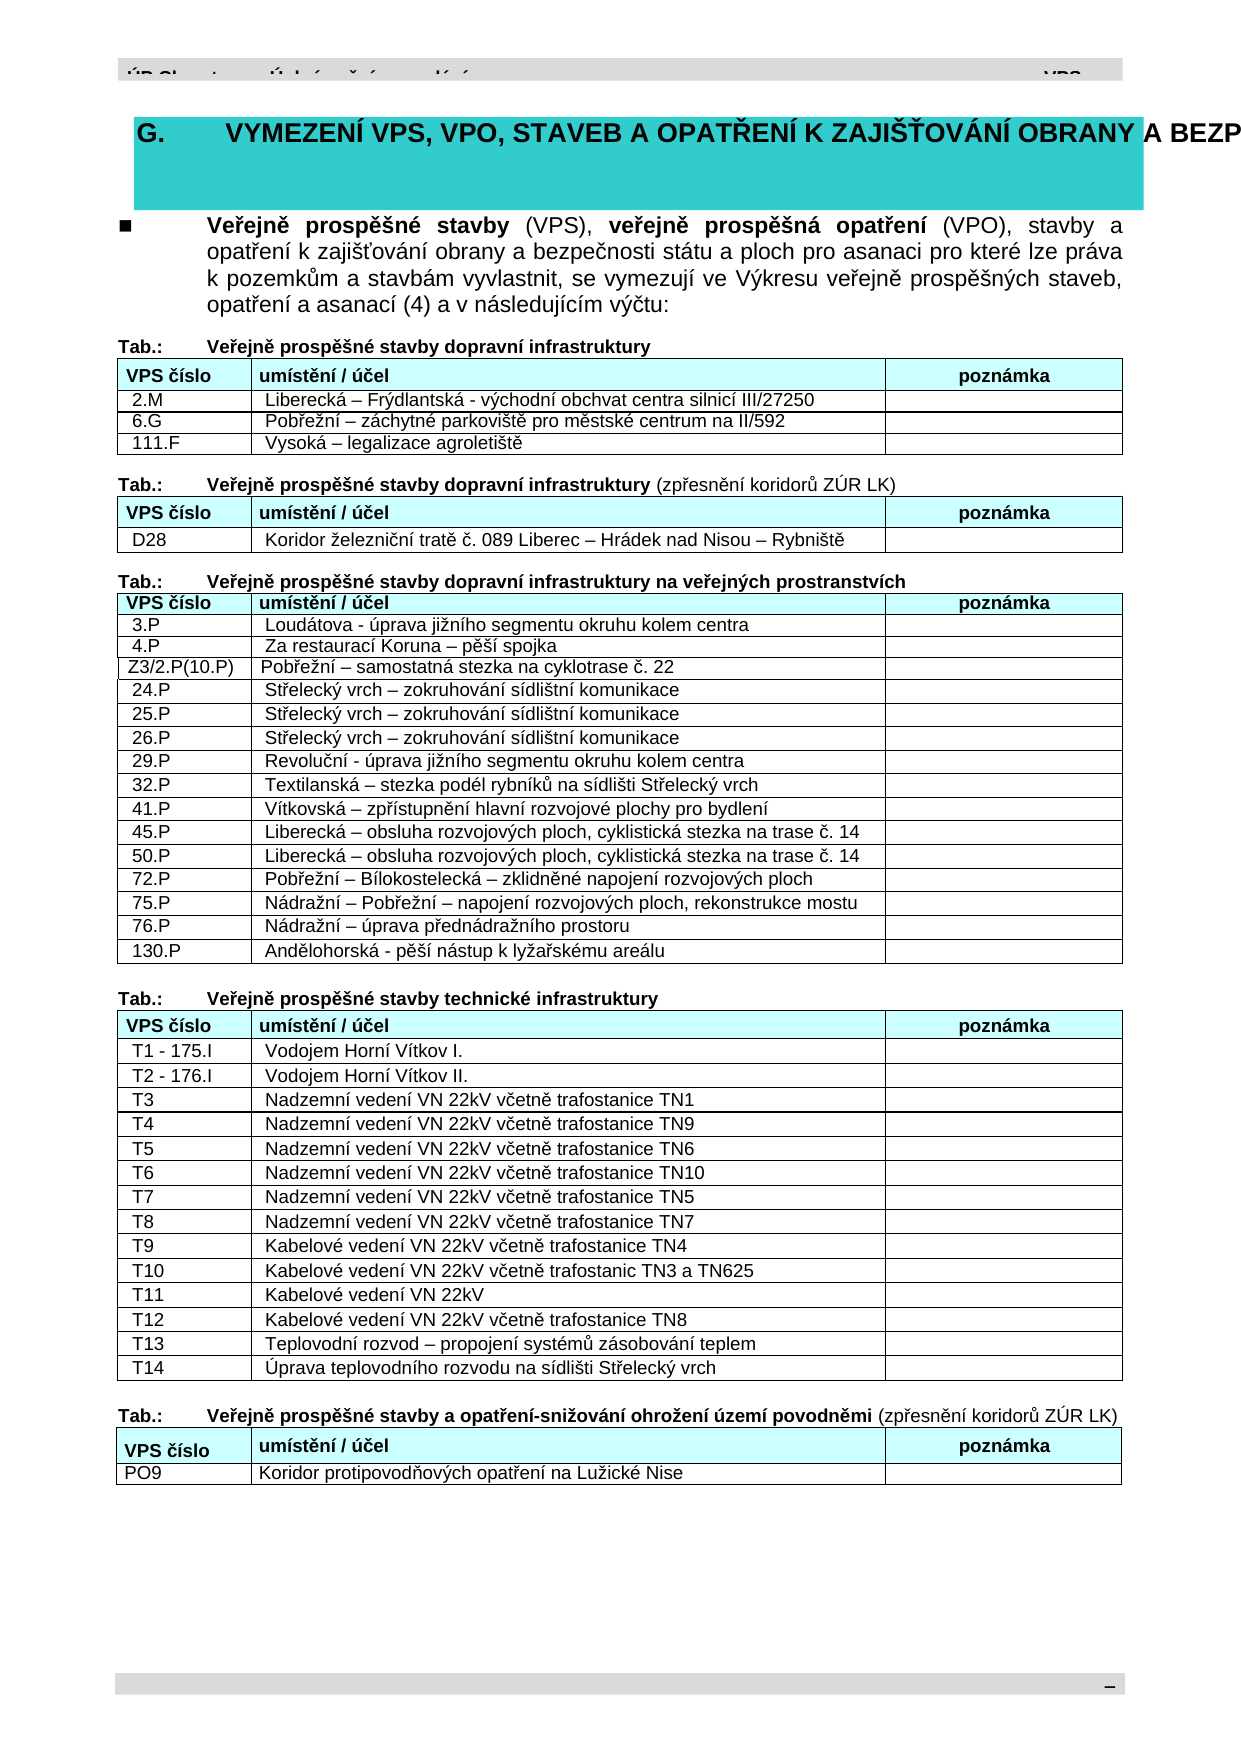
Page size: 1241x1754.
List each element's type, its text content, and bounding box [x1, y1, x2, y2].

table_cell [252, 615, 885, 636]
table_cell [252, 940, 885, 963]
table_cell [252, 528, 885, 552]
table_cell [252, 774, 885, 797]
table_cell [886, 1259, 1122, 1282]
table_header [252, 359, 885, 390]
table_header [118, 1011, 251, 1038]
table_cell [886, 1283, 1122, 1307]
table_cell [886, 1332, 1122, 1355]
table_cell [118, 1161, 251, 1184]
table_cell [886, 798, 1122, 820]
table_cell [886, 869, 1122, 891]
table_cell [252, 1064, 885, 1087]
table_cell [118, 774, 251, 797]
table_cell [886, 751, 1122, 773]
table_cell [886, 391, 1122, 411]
text Tab.: Veřejně prospěšné stavby dopravní infrastruktury [118, 336, 1138, 358]
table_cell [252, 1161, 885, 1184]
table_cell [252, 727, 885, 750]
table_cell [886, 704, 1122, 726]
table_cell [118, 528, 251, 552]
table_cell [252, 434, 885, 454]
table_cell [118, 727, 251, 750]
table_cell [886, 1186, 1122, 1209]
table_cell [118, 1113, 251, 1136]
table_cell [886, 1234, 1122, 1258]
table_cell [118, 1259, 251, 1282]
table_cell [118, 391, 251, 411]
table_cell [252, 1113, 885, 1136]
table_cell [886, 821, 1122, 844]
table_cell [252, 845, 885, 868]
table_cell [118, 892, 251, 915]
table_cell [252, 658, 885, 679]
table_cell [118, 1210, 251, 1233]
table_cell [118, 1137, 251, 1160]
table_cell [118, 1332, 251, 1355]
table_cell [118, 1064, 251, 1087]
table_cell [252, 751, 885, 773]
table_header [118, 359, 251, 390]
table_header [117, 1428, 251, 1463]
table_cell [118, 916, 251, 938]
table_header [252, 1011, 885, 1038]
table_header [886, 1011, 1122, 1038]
text Tab.: Veřejně prospěšné stavby dopravní infrastruktury na veřejných prostranstvích [118, 571, 1138, 592]
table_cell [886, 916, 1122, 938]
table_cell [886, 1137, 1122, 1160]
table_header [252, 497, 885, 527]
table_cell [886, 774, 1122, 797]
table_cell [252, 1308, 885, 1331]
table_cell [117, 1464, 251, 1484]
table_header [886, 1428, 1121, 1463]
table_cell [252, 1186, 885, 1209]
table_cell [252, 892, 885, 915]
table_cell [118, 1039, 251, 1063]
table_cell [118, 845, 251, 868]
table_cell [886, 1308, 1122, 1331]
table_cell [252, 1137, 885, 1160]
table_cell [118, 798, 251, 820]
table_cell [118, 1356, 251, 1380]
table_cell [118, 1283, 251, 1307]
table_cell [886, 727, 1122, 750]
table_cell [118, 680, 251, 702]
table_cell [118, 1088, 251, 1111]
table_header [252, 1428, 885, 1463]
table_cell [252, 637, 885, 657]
text Tab.: Veřejně prospěšné stavby a opatření-snižování ohrožení území povodněmi (zpřesnění koridorů ZÚR LK) [118, 1405, 1138, 1427]
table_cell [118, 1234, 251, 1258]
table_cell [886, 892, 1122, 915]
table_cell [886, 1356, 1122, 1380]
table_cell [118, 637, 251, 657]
list Veřejně prospěšné stavby (VPS), veřejně prospěšná opatření (VPO), stavby a opatření k zajišťování obrany a bezpečnosti státu a ploch pro asanaci pro které lze práva k pozemkům a stavbám vyvlastnit, se vymezují ve Výkresu veřejně prospěšných staveb, opatření a asanací (4) a v následujícím výčtu: [118, 212, 1123, 317]
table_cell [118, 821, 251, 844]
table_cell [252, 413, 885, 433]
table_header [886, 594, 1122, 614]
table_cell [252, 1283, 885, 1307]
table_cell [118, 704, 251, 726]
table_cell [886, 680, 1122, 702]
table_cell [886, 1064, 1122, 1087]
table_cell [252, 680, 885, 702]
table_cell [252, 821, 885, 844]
text Tab.: Veřejně prospěšné stavby technické infrastruktury [118, 988, 1138, 1010]
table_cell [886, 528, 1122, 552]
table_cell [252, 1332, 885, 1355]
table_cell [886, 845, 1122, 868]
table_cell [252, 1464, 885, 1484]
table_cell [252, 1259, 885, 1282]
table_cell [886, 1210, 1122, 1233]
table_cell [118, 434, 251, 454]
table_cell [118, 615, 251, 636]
text Tab.: Veřejně prospěšné stavby dopravní infrastruktury (zpřesnění koridorů ZÚR LK) [118, 473, 1138, 495]
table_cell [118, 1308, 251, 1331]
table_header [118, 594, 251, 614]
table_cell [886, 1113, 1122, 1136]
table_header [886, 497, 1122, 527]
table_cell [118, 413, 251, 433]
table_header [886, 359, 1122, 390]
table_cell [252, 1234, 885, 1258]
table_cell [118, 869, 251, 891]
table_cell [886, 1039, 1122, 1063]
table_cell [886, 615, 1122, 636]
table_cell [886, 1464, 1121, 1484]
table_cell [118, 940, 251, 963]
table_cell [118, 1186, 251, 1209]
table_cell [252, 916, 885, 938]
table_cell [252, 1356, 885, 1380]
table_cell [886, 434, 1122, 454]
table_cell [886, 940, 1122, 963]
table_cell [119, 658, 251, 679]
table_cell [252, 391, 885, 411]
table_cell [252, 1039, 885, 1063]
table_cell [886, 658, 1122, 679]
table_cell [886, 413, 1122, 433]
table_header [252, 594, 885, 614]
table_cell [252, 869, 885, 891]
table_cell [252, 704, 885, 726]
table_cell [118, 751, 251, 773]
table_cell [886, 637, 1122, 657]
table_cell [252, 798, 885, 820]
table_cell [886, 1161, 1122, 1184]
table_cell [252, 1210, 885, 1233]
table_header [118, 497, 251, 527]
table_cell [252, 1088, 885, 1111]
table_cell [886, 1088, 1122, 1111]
